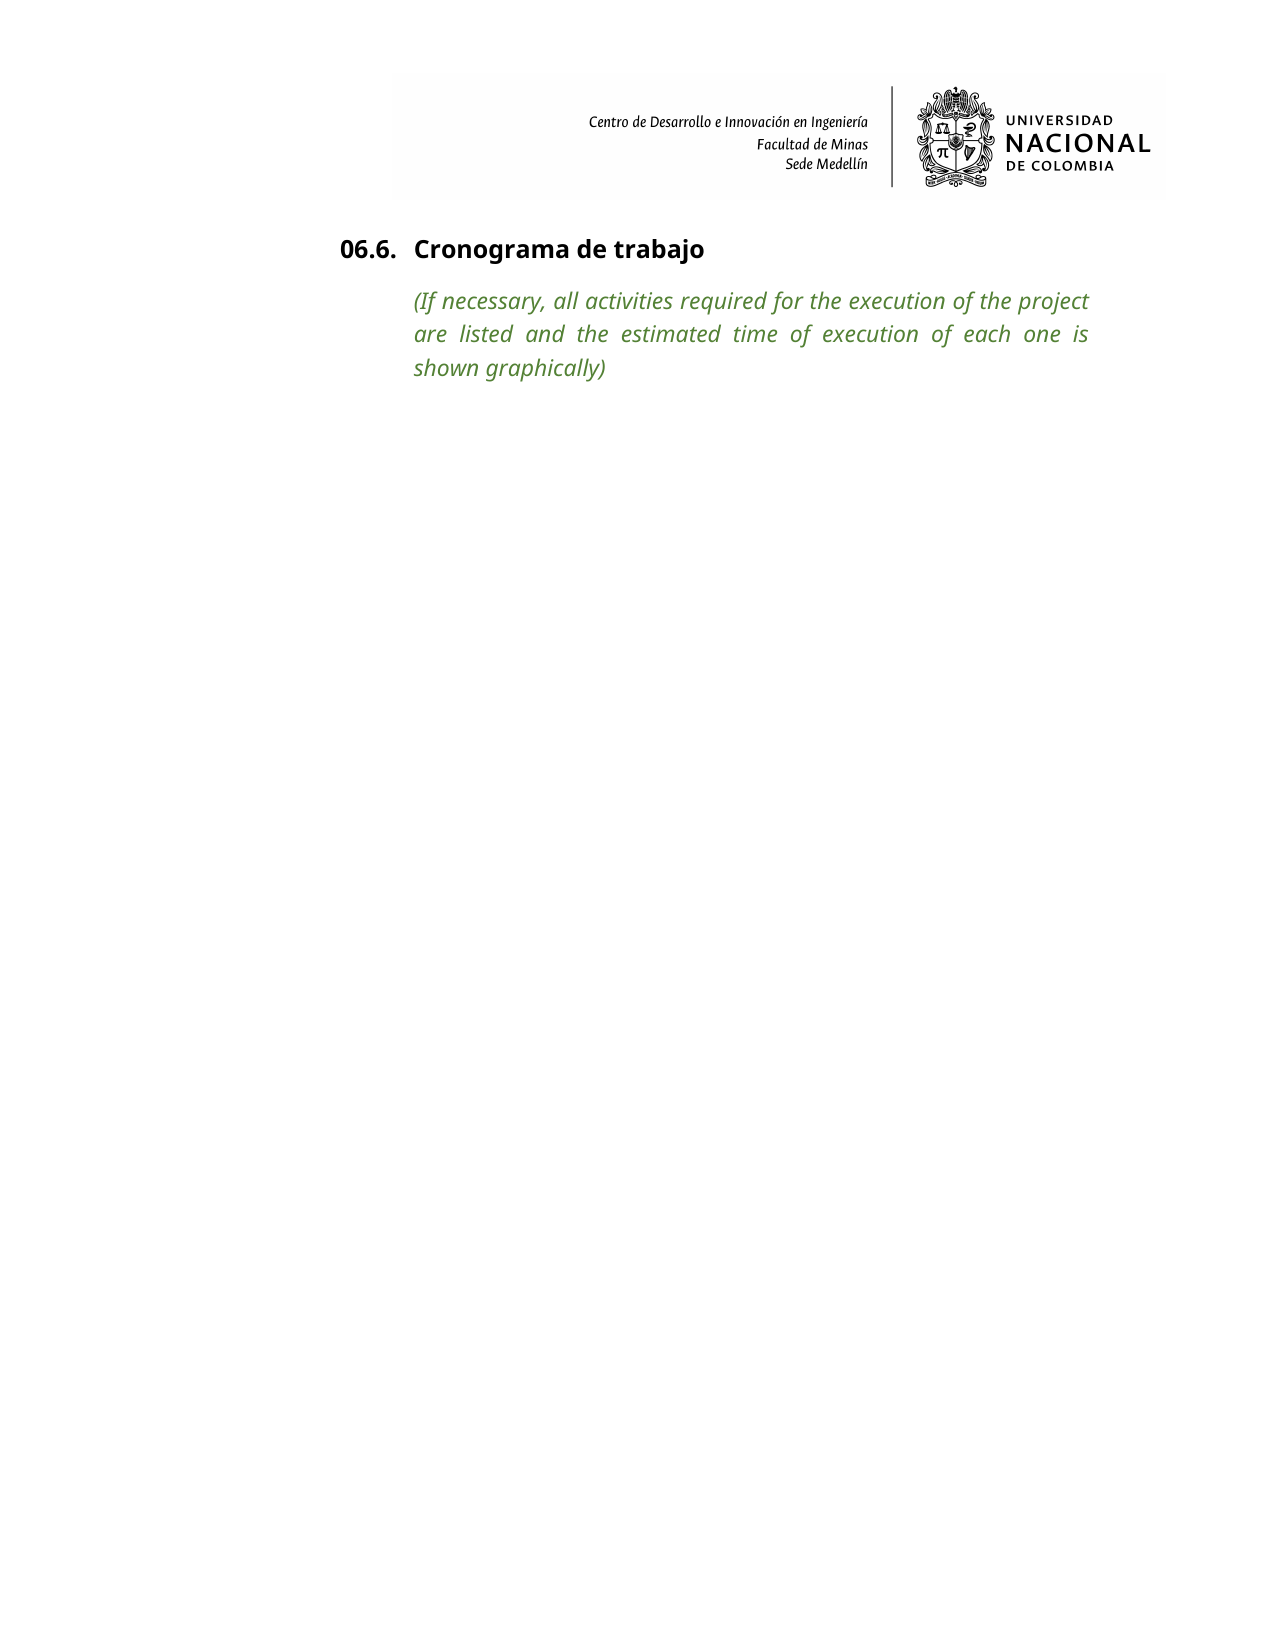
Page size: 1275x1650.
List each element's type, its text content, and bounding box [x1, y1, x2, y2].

text (If necessary, all activities required for the execution of the project are listed and the estimated time of execution of each one is shown graphically) [413, 285, 1093, 383]
picture [391, 73, 1166, 200]
subtitle Cronograma de trabajo [340, 231, 1093, 265]
